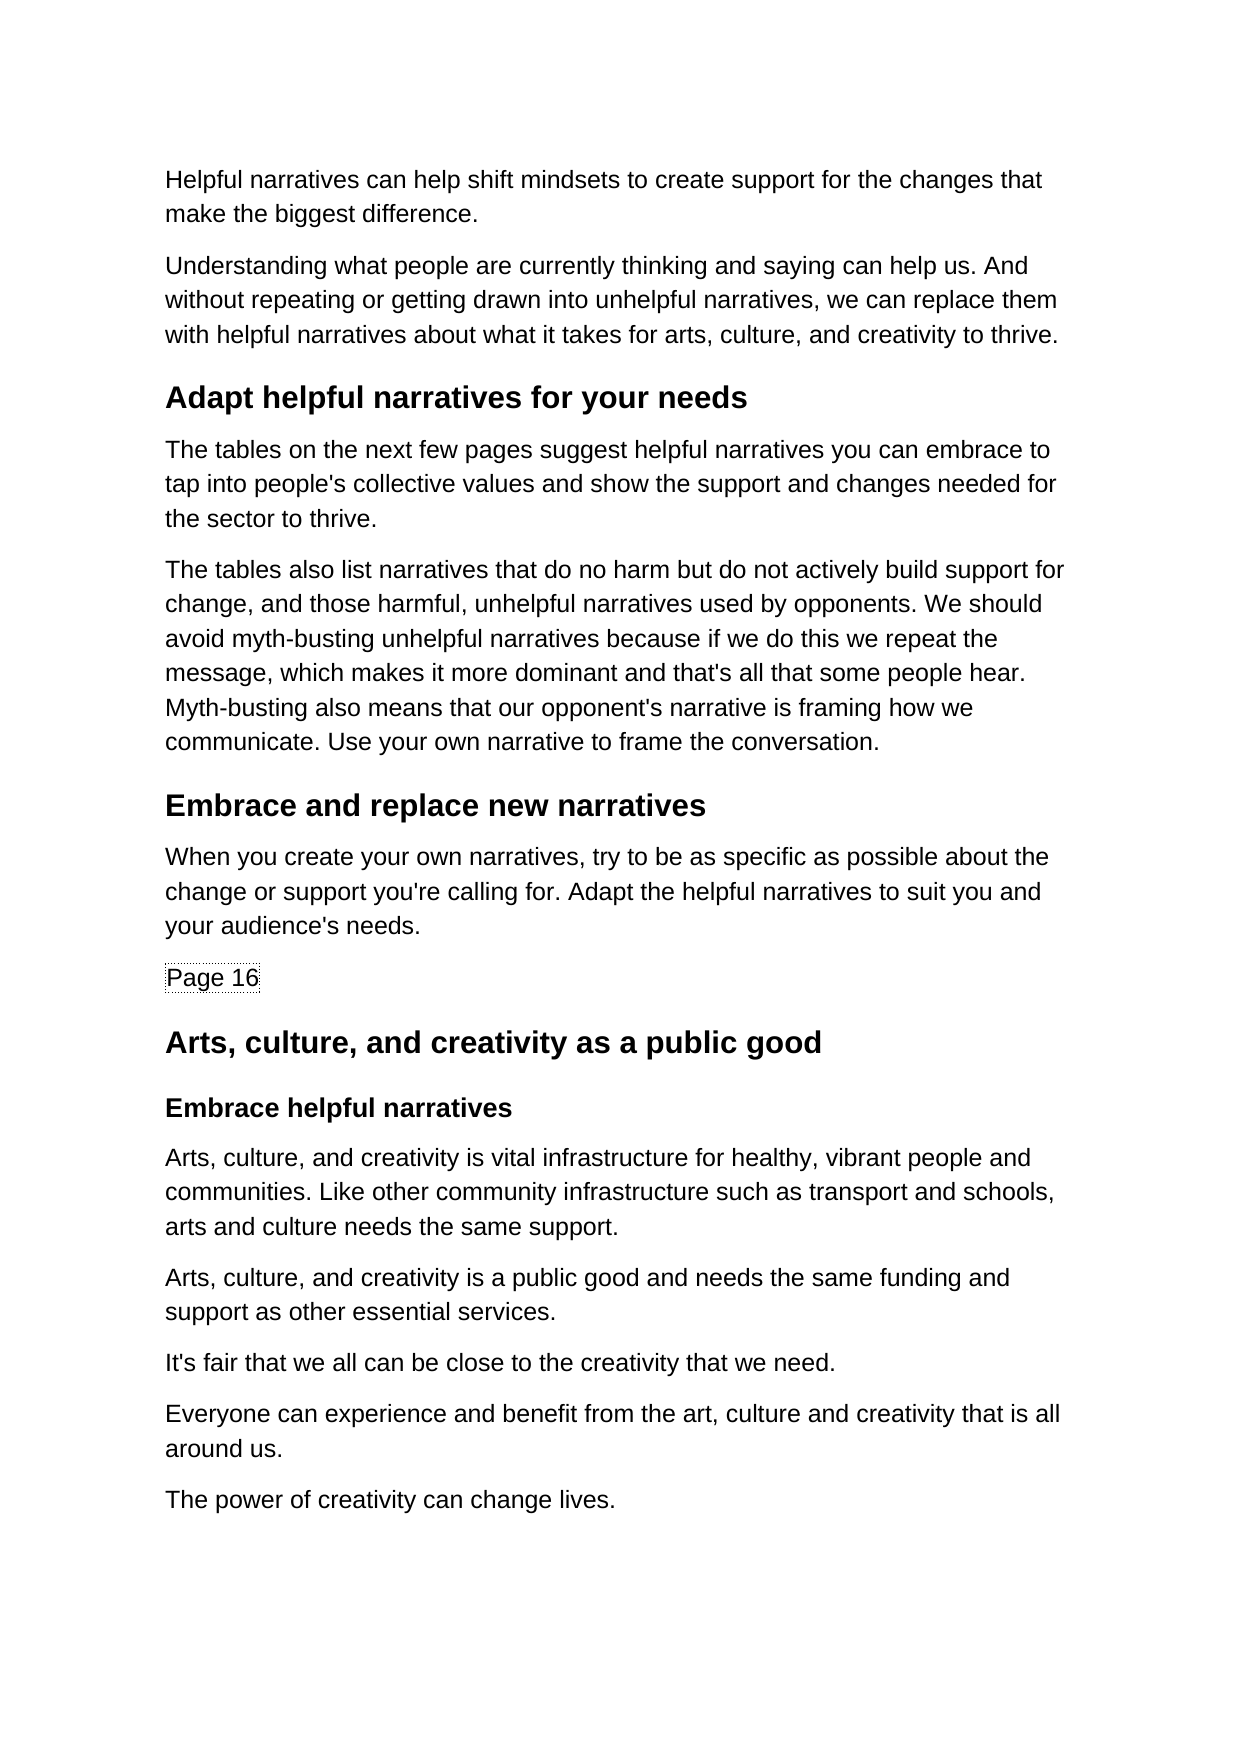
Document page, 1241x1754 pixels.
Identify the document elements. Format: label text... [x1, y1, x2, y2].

subtitle Embrace and replace new narratives [165, 787, 1075, 823]
text Arts, culture, and creativity is vital infrastructure for healthy, vibrant people and communities. Like other community infrastructure such as transport and schools, arts and culture needs the same support. [165, 1142, 1075, 1240]
text The tables on the next few pages suggest helpful narratives you can embrace to tap into people's collective values and show the support and changes needed for the sector to thrive. [165, 435, 1075, 532]
subtitle Embrace helpful narratives [165, 1092, 1075, 1124]
text It's fair that we all can be close to the creativity that we need. [165, 1348, 1075, 1377]
text Page 16 [165, 962, 1075, 993]
text Helpful narratives can help shift mindsets to create support for the changes that make the biggest difference. [165, 165, 1075, 228]
subtitle Adapt helpful narratives for your needs [165, 379, 1075, 415]
text Everyone can experience and benefit from the art, culture and creativity that is all around us. [165, 1399, 1075, 1463]
text When you create your own narratives, try to be as specific as possible about the change or support you're calling for. Adapt the helpful narratives to suit you and your audience's needs. [165, 842, 1075, 940]
text The power of creativity can change lives. [165, 1485, 1075, 1514]
text The tables also list narratives that do no harm but do not actively build support for change, and those harmful, unhelpful narratives used by opponents. We should avoid myth-busting unhelpful narratives because if we do this we repeat the message, which makes it more dominant and that's all that some people hear. Myth-busting also means that our opponent's narrative is framing how we communicate. Use your own narrative to frame the conversation. [165, 555, 1075, 756]
text Understanding what people are currently thinking and saying can help us. And without repeating or getting drawn into unhelpful narratives, we can replace them with helpful narratives about what it takes for arts, culture, and creativity to thrive. [165, 251, 1075, 348]
subtitle Arts, culture, and creativity as a public good [165, 1024, 1075, 1060]
text Arts, culture, and creativity is a public good and needs the same funding and support as other essential services. [165, 1263, 1075, 1326]
